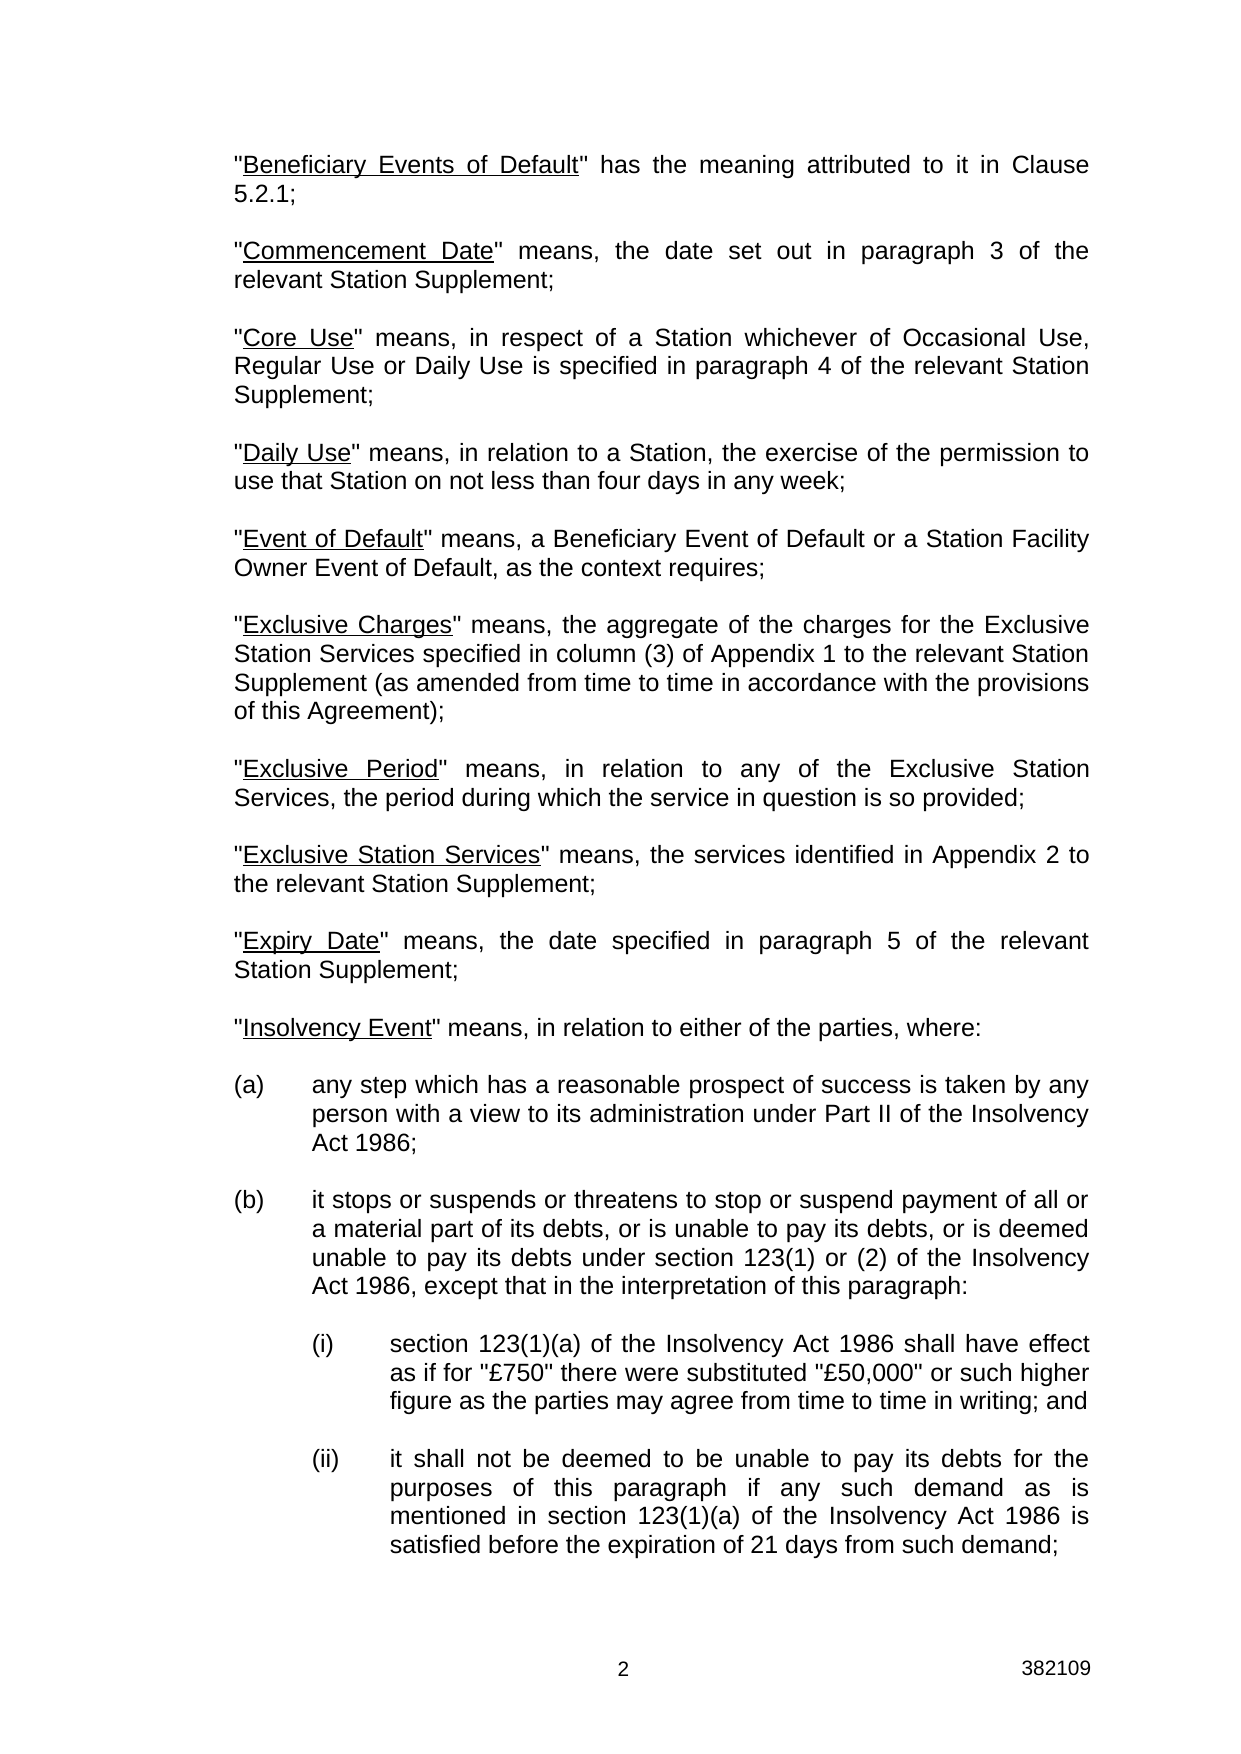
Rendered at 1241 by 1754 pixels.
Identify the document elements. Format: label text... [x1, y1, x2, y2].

text (a) any step which has a reasonable prospect of success is taken by any person with a view to its administration under Part II of the Insolvency Act 1986; [234, 1070, 1091, 1156]
text "Daily Use" means, in relation to a Station, the exercise of the permission to use that Station on not less than four days in any week; [234, 437, 1091, 495]
text "Core Use" means, in respect of a Station whichever of Occasional Use, Regular Use or Daily Use is specified in paragraph 4 of the relevant Station Supplement; [234, 322, 1091, 409]
text "Commencement Date" means, the date set out in paragraph 3 of the relevant Station Supplement; [234, 236, 1091, 294]
text "Exclusive Charges" means, the aggregate of the charges for the Exclusive Station Services specified in column (3) of Appendix 1 to the relevant Station Supplement (as amended from time to time in accordance with the provisions of this Agreement); [234, 610, 1091, 725]
text "Beneficiary Events of Default" has the meaning attributed to it in Clause 5.2.1; [234, 150, 1091, 207]
text "Expiry Date" means, the date specified in paragraph 5 of the relevant Station Supplement; [234, 926, 1091, 984]
text "Exclusive Station Services" means, the services identified in Appendix 2 to the relevant Station Supplement; [234, 840, 1091, 897]
text (ii) it shall not be deemed to be unable to pay its debts for the purposes of this paragraph if any such demand as is mentioned in section 123(1)(a) of the Insolvency Act 1986 is satisfied before the expiration of 21 days from such demand; [312, 1444, 1091, 1559]
text (b) it stops or suspends or threatens to stop or suspend payment of all or a material part of its debts, or is unable to pay its debts, or is deemed unable to pay its debts under section 123(1) or (2) of the Insolvency Act 1986, except that in the interpretation of this paragraph: [234, 1185, 1091, 1300]
text "Insolvency Event" means, in relation to either of the parties, where: [234, 1012, 1091, 1041]
text "Event of Default" means, a Beneficiary Event of Default or a Station Facility Owner Event of Default, as the context requires; [234, 524, 1091, 581]
text (i) section 123(1)(a) of the Insolvency Act 1986 shall have effect as if for "£750" there were substituted "£50,000" or such higher figure as the parties may agree from time to time in writing; and [312, 1329, 1091, 1415]
text "Exclusive Period" means, in relation to any of the Exclusive Station Services, the period during which the service in question is so provided; [234, 754, 1091, 811]
